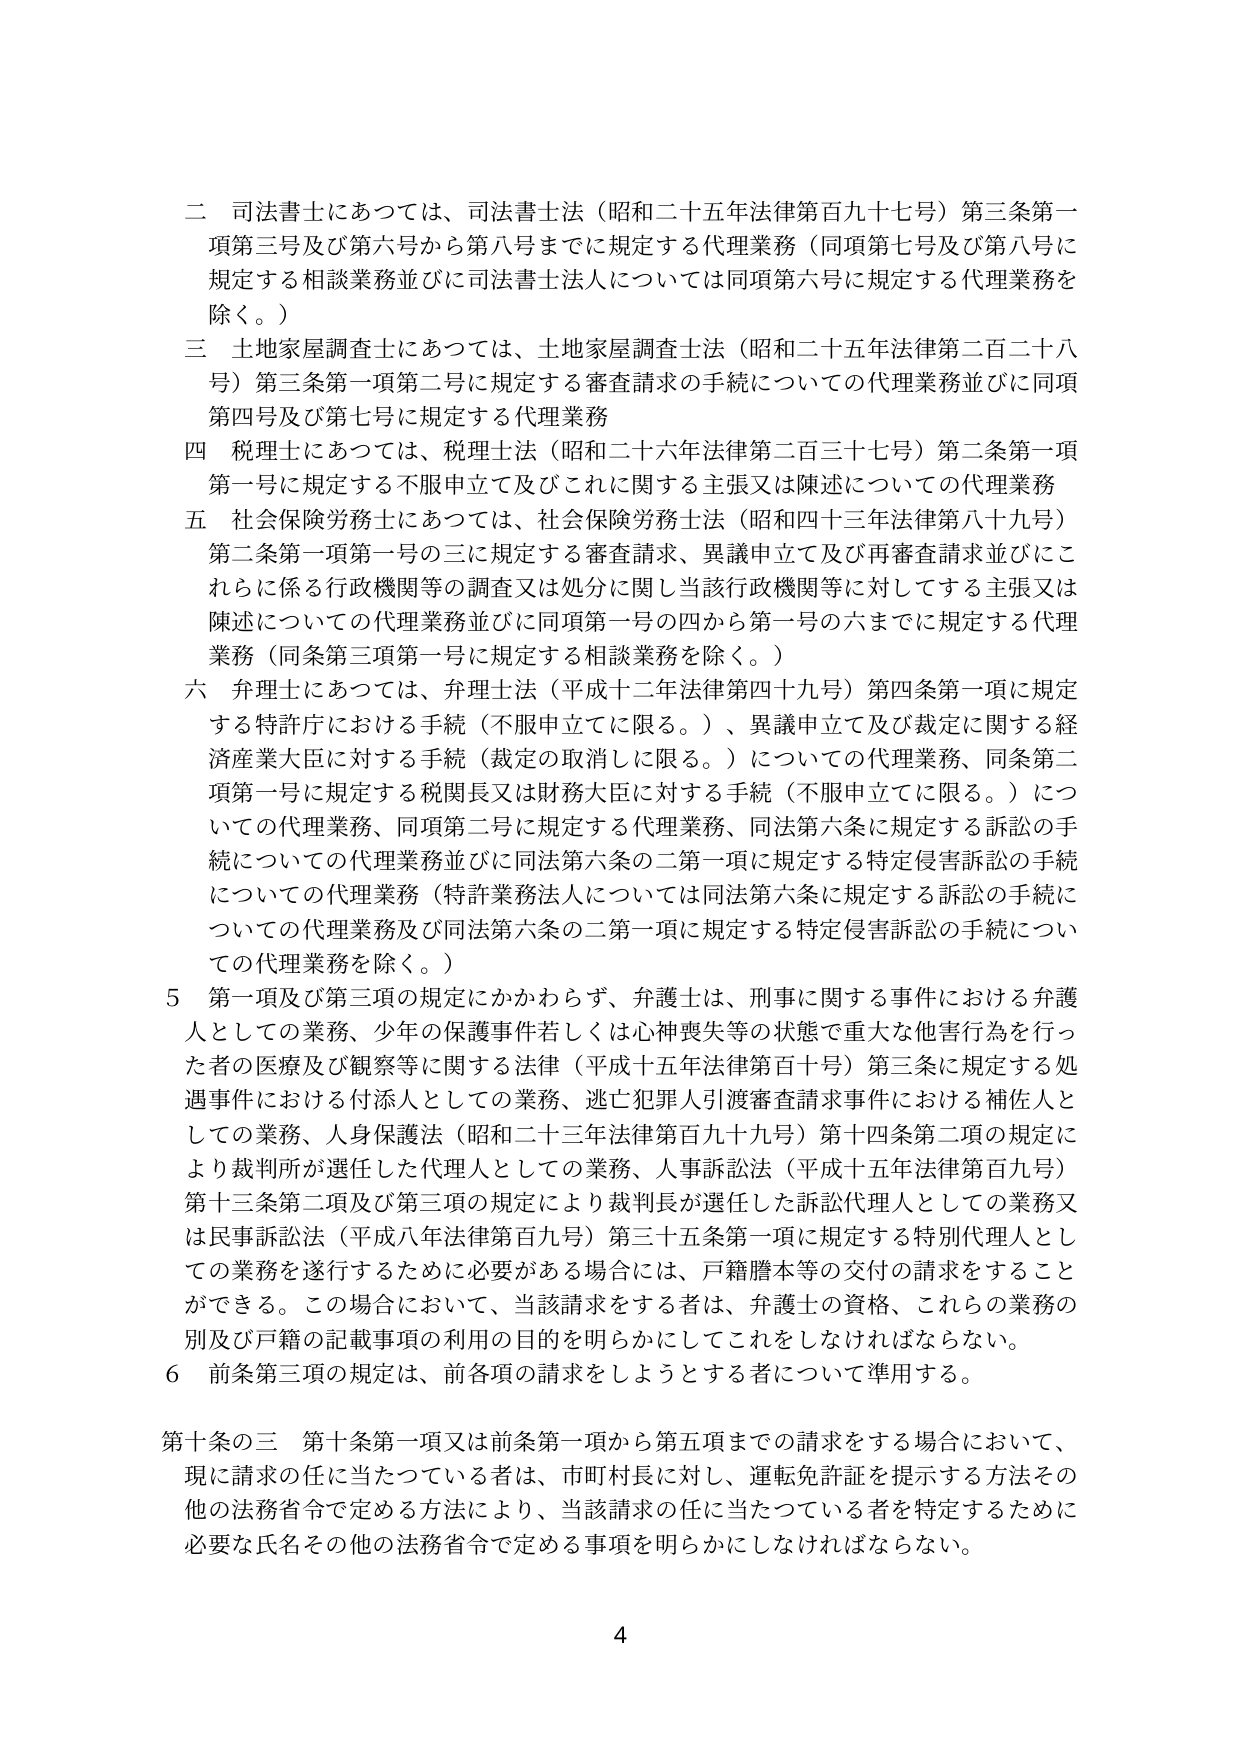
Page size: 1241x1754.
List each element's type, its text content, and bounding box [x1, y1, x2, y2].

text ５ 第一項及び第三項の規定にかかわらず、弁護士は、刑事に関する事件における弁護人としての業務、少年の保護事件若しくは心神喪失等の状態で重大な他害行為を行った者の医療及び観察等に関する法律（平成十五年法律第百十号）第三条に規定する処遇事件における付添人としての業務、逃亡犯罪人引渡審査請求事件における補佐人としての業務、人身保護法（昭和二十三年法律第百九十九号）第十四条第二項の規定により裁判所が選任した代理人としての業務、人事訴訟法（平成十五年法律第百九号）第十三条第二項及び第三項の規定により裁判長が選任した訴訟代理人としての業務又は民事訴訟法（平成八年法律第百九号）第三十五条第一項に規定する特別代理人としての業務を遂行するために必要がある場合には、戸籍謄本等の交付の請求をすることができる。この場合において、当該請求をする者は、弁護士の資格、これらの業務の別及び戸籍の記載事項の利用の目的を明らかにしてこれをしなければならない。 [161, 979, 1079, 1355]
text 三 土地家屋調査士にあつては、土地家屋調査士法（昭和二十五年法律第二百二十八号）第三条第一項第二号に規定する審査請求の手続についての代理業務並びに同項第四号及び第七号に規定する代理業務 [184, 330, 1079, 433]
text 二 司法書士にあつては、司法書士法（昭和二十五年法律第百九十七号）第三条第一項第三号及び第六号から第八号までに規定する代理業務（同項第七号及び第八号に規定する相談業務並びに司法書士法人については同項第六号に規定する代理業務を除く。） [184, 194, 1079, 330]
text 四 税理士にあつては、税理士法（昭和二十六年法律第二百三十七号）第二条第一項第一号に規定する不服申立て及びこれに関する主張又は陳述についての代理業務 [184, 433, 1079, 501]
text 第十条の三 第十条第一項又は前条第一項から第五項までの請求をする場合において、現に請求の任に当たつている者は、市町村長に対し、運転免許証を提示する方法その他の法務省令で定める方法により、当該請求の任に当たつている者を特定するために必要な氏名その他の法務省令で定める事項を明らかにしなければならない。 [161, 1424, 1079, 1560]
text 六 弁理士にあつては、弁理士法（平成十二年法律第四十九号）第四条第一項に規定する特許庁における手続（不服申立てに限る。）、異議申立て及び裁定に関する経済産業大臣に対する手続（裁定の取消しに限る。）についての代理業務、同条第二項第一号に規定する税関長又は財務大臣に対する手続（不服申立てに限る。）についての代理業務、同項第二号に規定する代理業務、同法第六条に規定する訴訟の手続についての代理業務並びに同法第六条の二第一項に規定する特定侵害訴訟の手続についての代理業務（特許業務法人については同法第六条に規定する訴訟の手続についての代理業務及び同法第六条の二第一項に規定する特定侵害訴訟の手続についての代理業務を除く。） [184, 672, 1079, 979]
text ６ 前条第三項の規定は、前各項の請求をしようとする者について準用する。 [161, 1355, 1079, 1389]
text 五 社会保険労務士にあつては、社会保険労務士法（昭和四十三年法律第八十九号）第二条第一項第一号の三に規定する審査請求、異議申立て及び再審査請求並びにこれらに係る行政機関等の調査又は処分に関し当該行政機関等に対してする主張又は陳述についての代理業務並びに同項第一号の四から第一号の六までに規定する代理業務（同条第三項第一号に規定する相談業務を除く。） [184, 501, 1079, 672]
